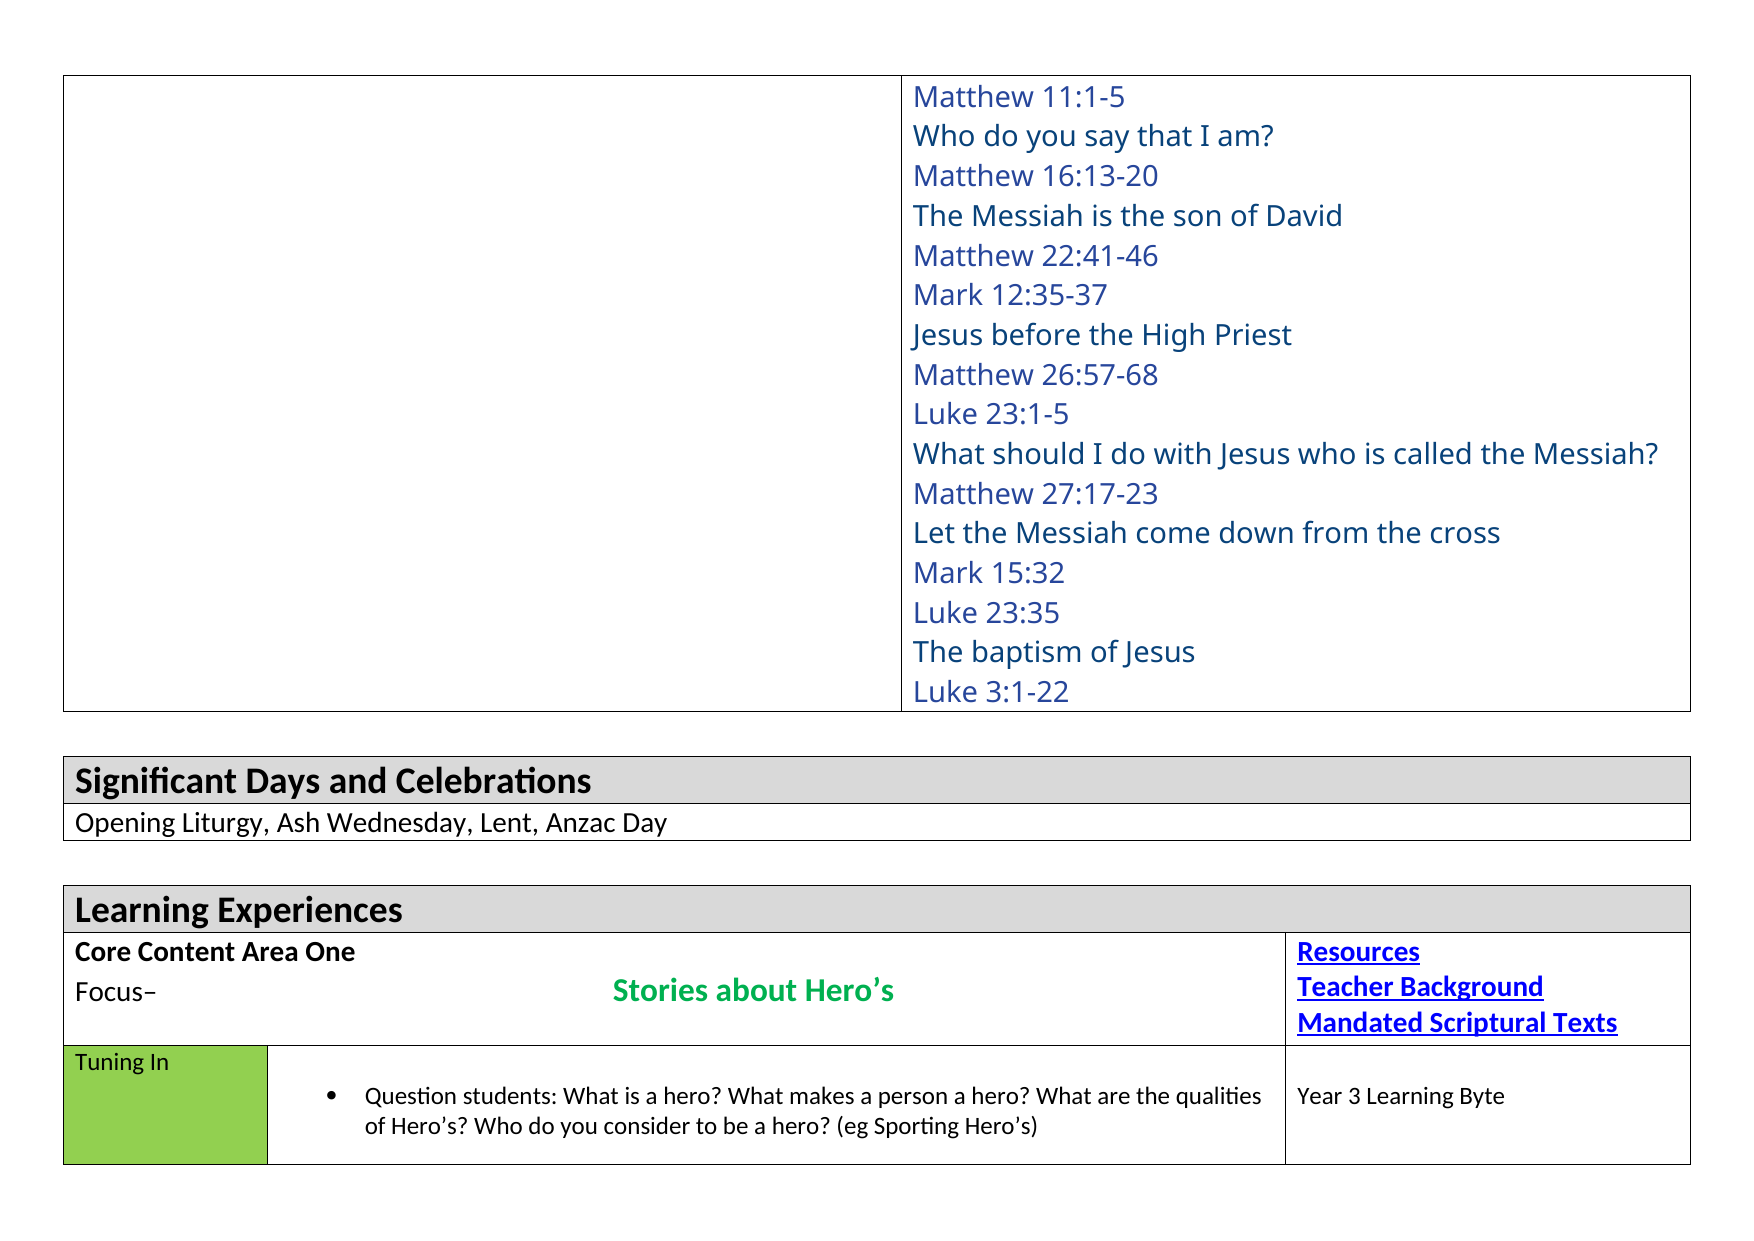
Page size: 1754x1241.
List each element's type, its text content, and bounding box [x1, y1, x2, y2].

table_cell [268, 1046, 1285, 1164]
table_header Learning Experiences [64, 886, 1690, 932]
table_cell Core Content Area One Focus– Stories about Hero’s [64, 933, 1285, 1045]
table_cell Opening Liturgy, Ash Wednesday, Lent, Anzac Day [64, 804, 1690, 840]
table_cell Resources Teacher Background Mandated Scriptural Texts [1286, 933, 1690, 1045]
table_header Significant Days and Celebrations [64, 757, 1690, 803]
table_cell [1286, 1046, 1690, 1164]
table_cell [902, 76, 1690, 711]
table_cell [64, 76, 901, 711]
table_cell Tuning In [64, 1046, 267, 1164]
